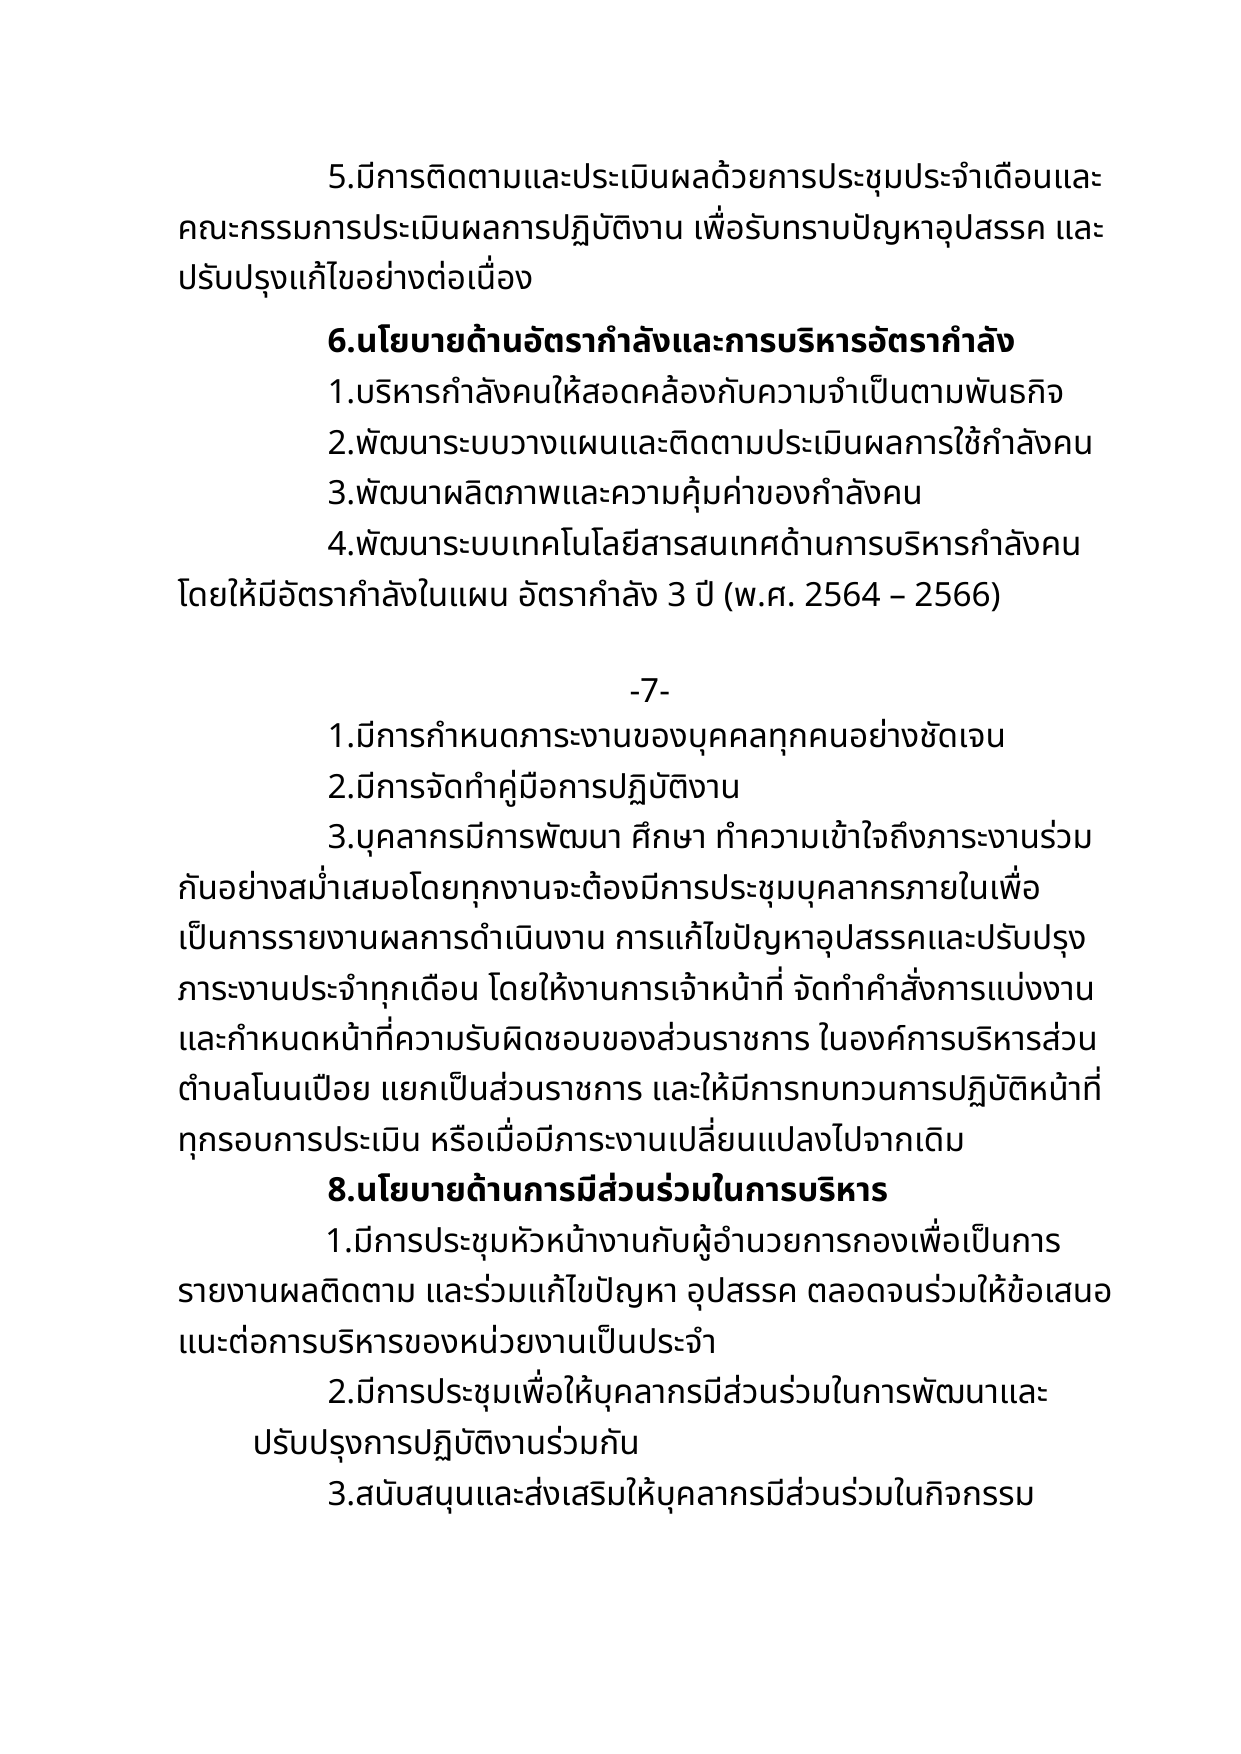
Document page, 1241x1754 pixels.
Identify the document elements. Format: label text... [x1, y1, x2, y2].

text 8.นโยบายด้านการมีส่วนร่วมในการบริหาร [252, 1166, 1122, 1217]
text 3.สนับสนุนและส่งเสริมให้บุคลากรมีส่วนร่วมในกิจกรรม [252, 1469, 1122, 1520]
text 6.นโยบายด้านอัตรากำลังและการบริหารอัตรากำลัง [252, 317, 1122, 368]
text 5.มีการติดตามและประเมินผลด้วยการประชุมประจำเดือนและคณะกรรมการประเมินผลการปฏิบัติงาน เพื่อรับทราบปัญหาอุปสรรค และปรับปรุงแก้ไขอย่างต่อเนื่อง [177, 153, 1122, 305]
text 1.บริหารกำลังคนให้สอดคล้องกับความจำเป็นตามพันธกิจ [252, 368, 1122, 418]
text 4.พัฒนาระบบเทคโนโลยีสารสนเทศด้านการบริหารกำลังคน โดยให้มีอัตรากำลังในแผน อัตรากำลัง 3 ปี (พ.ศ. 2564 – 2566) [177, 520, 1122, 621]
text 2.พัฒนาระบบวางแผนและติดตามประเมินผลการใช้กำลังคน [252, 418, 1122, 469]
text 3.บุคลากรมีการพัฒนา ศึกษา ทำความเข้าใจถึงภาระงานร่วมกันอย่างสม่ำเสมอโดยทุกงานจะต้องมีการประชุมบุคลากรภายในเพื่อเป็นการรายงานผลการดำเนินงาน การแก้ไขปัญหาอุปสรรคและปรับปรุง ภาระงานประจำทุกเดือน โดยให้งานการเจ้าหน้าที่ จัดทำคำสั่งการแบ่งงานและกำหนดหน้าที่ความรับผิดชอบของส่วนราชการ ในองค์การบริหารส่วนตำบลโนนเปือย แยกเป็นส่วนราชการ และให้มีการทบทวนการปฏิบัติหน้าที่ทุกรอบการประเมิน หรือเมื่อมีภาระงานเปลี่ยนแปลงไปจากเดิม [177, 813, 1122, 1166]
text 1.มีการประชุมหัวหน้างานกับผู้อำนวยการกองเพื่อเป็นการรายงานผลติดตาม และร่วมแก้ไขปัญหา อุปสรรค ตลอดจนร่วมให้ข้อเสนอแนะต่อการบริหารของหน่วยงานเป็นประจำ [177, 1217, 1122, 1368]
text 1.มีการกำหนดภาระงานของบุคคลทุกคนอย่างชัดเจน [252, 712, 1122, 762]
text -7- [177, 666, 1122, 712]
text 2.มีการประชุมเพื่อให้บุคลากรมีส่วนร่วมในการพัฒนาและปรับปรุงการปฏิบัติงานร่วมกัน [252, 1368, 1122, 1469]
text 2.มีการจัดทำคู่มือการปฏิบัติงาน [252, 762, 1122, 813]
text 3.พัฒนาผลิตภาพและความคุ้มค่าของกำลังคน [252, 469, 1122, 520]
